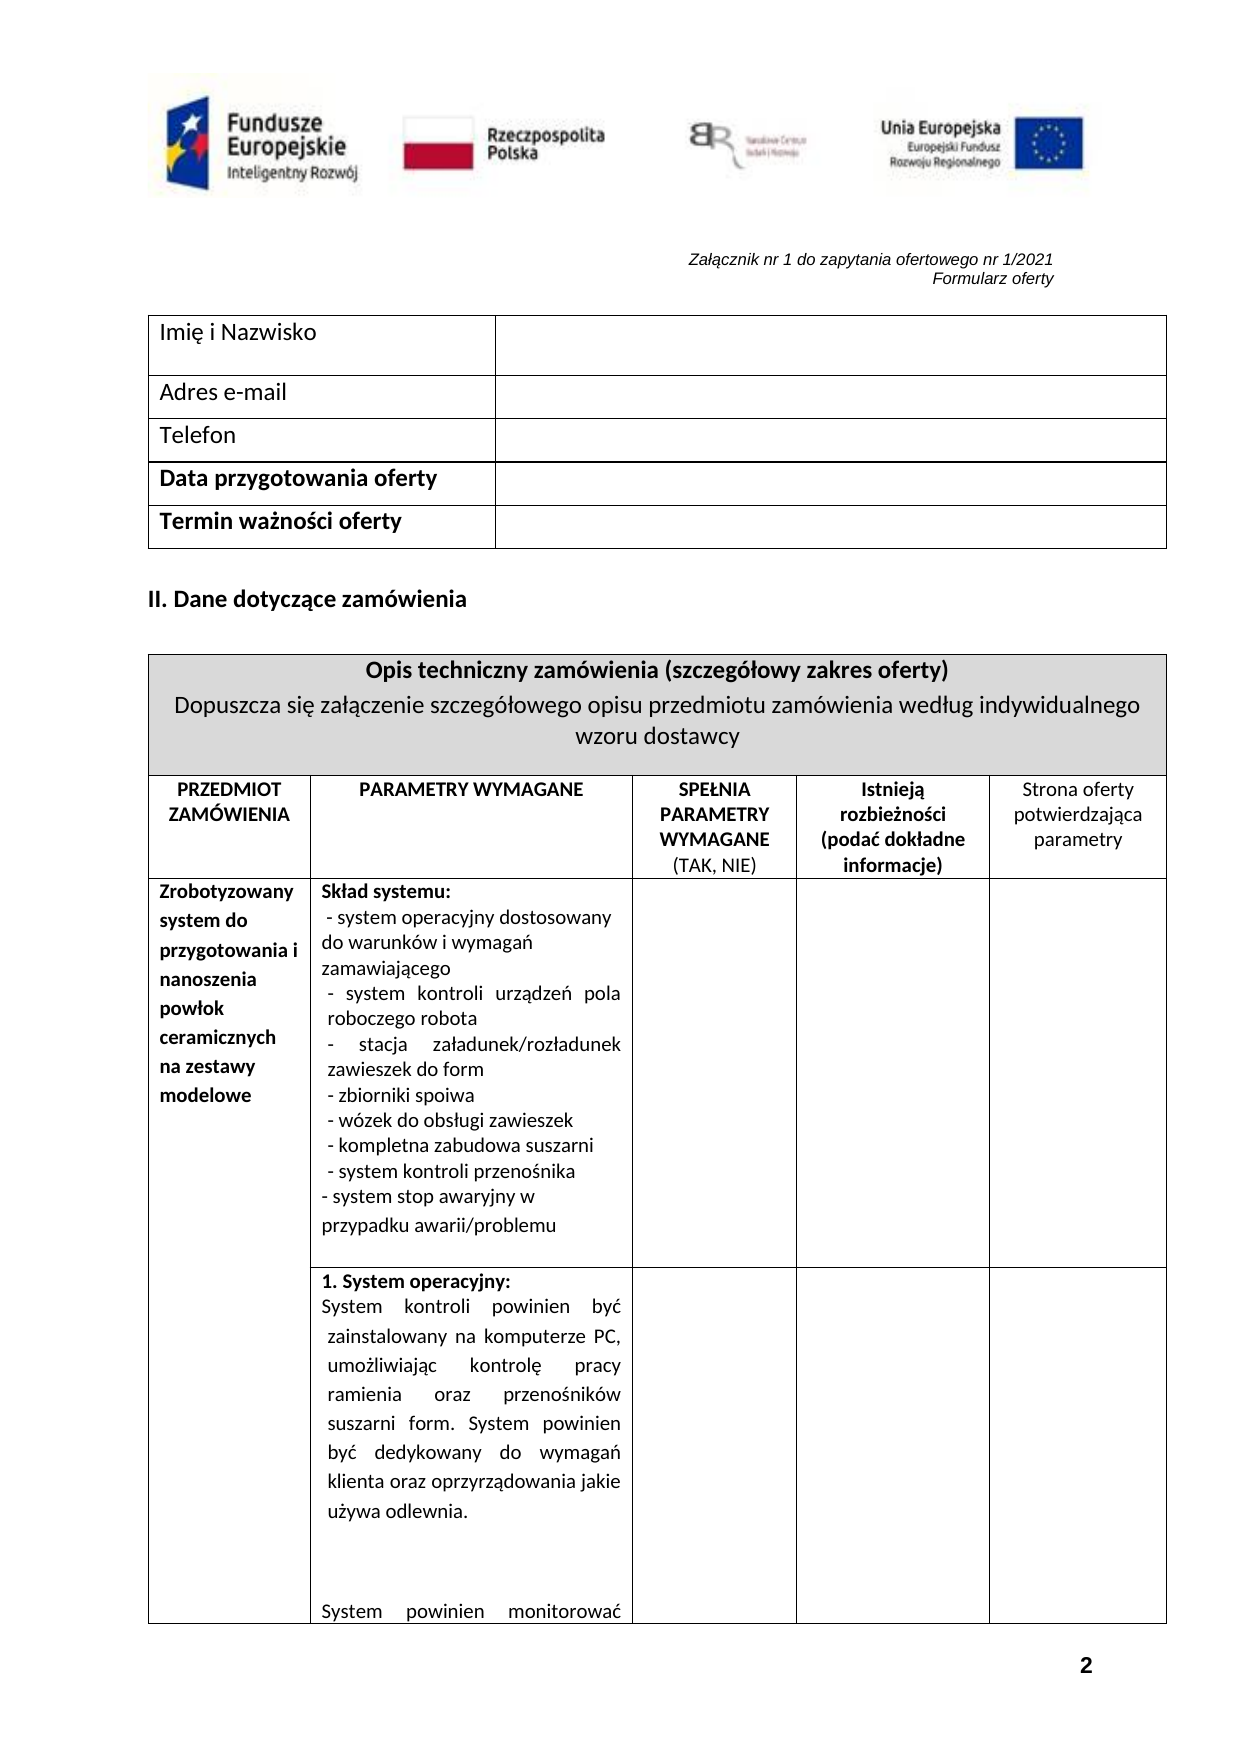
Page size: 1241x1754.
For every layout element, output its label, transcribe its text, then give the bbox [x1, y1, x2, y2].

table_cell Strona oferty potwierdzająca parametry [990, 776, 1166, 877]
table_cell [496, 463, 1166, 504]
table_cell Adres e-mail [149, 376, 495, 418]
table_cell [496, 376, 1166, 418]
table_cell Skład systemu: - system operacyjny dostosowany do warunków i wymagań zamawiającego - system kontroli urządzeń pola roboczego robota - stacja załadunek/rozładunek zawieszek do form - zbiorniki spoiwa - wózek do obsługi zawieszek - kompletna zabudowa suszarni - system kontroli przenośnika - system stop awaryjny w przypadku awarii/problemu [311, 879, 632, 1267]
table_cell [990, 879, 1166, 1267]
text II. Dane dotyczące zamówienia [148, 584, 1093, 614]
table_cell PRZEDMIOT ZAMÓWIENIA [149, 776, 310, 877]
table_cell [797, 879, 989, 1267]
table_cell [496, 506, 1166, 548]
table_cell [633, 879, 796, 1267]
table_cell SPEŁNIA PARAMETRY WYMAGANE (TAK, NIE) [633, 776, 796, 877]
table_cell Termin ważności oferty [149, 506, 495, 548]
table_cell PARAMETRY WYMAGANE [311, 776, 632, 877]
table_header Opis techniczny zamówienia (szczegółowy zakres oferty) Dopuszcza się załączenie szczegółowego opisu przedmiotu zamówienia według indywidualnego wzoru dostawcy [149, 655, 1166, 775]
table_cell [633, 1268, 796, 1623]
table_cell Imię i Nazwisko [149, 316, 495, 374]
table_cell Data przygotowania oferty [149, 463, 495, 504]
table_cell [990, 1268, 1166, 1623]
table_cell Telefon [149, 419, 495, 461]
table_cell Istnieją rozbieżności (podać dokładne informacje) [797, 776, 989, 877]
table_cell [797, 1268, 989, 1623]
table_cell Zrobotyzowany system do przygotowania i nanoszenia powłok ceramicznych na zestawy modelowe [149, 879, 310, 1623]
picture [147, 73, 1103, 198]
table_cell [496, 419, 1166, 461]
table_cell [496, 316, 1166, 374]
